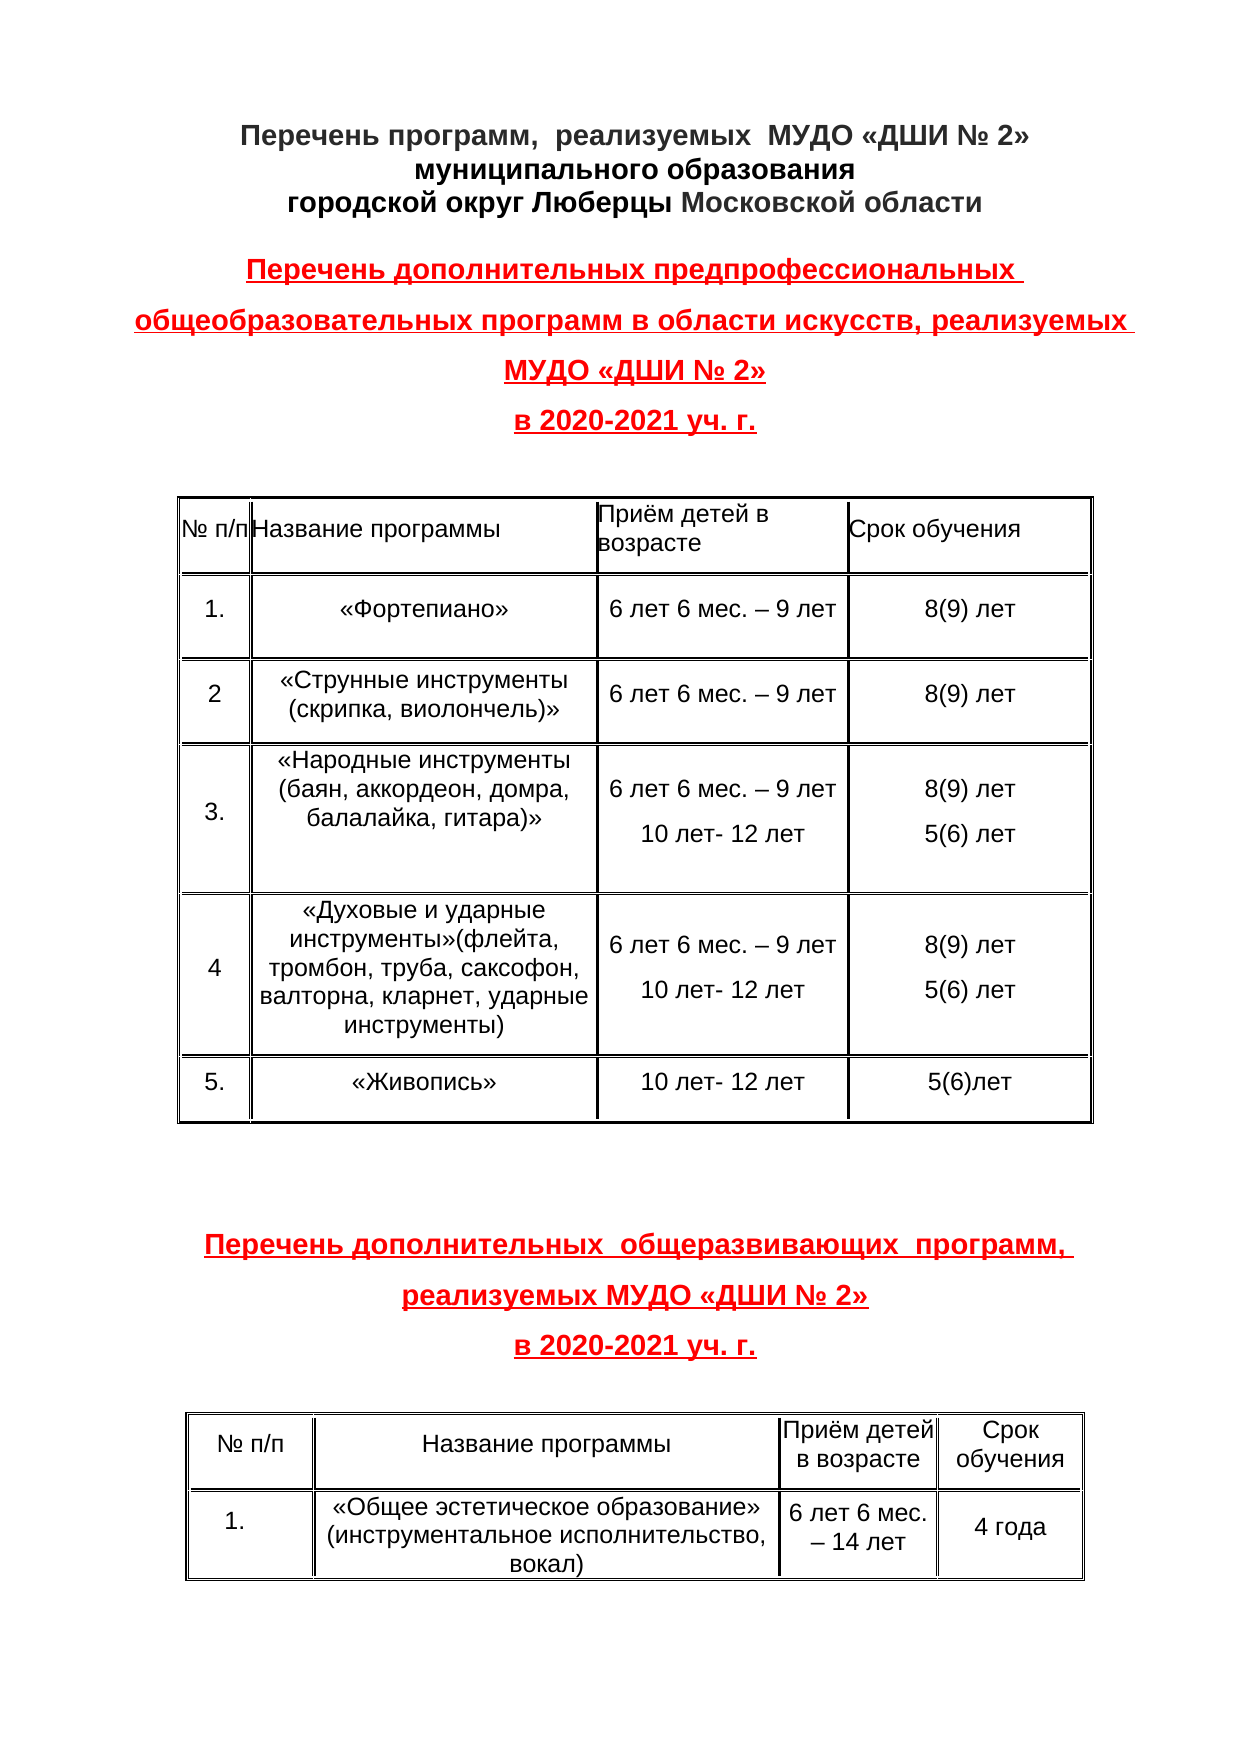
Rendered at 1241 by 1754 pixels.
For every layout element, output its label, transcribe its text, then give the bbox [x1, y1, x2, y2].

table_header Название программы [251, 499, 597, 572]
text городской округ Люберцы Московской области [118, 185, 1152, 219]
table_header Срок обучения [848, 499, 1090, 572]
table_cell 6 лет 6 мес. – 9 лет 10 лет- 12 лет [599, 895, 847, 1054]
table_cell 6 лет 6 мес. – 14 лет [779, 1492, 937, 1578]
table_cell 4 [178, 892, 251, 1054]
table_cell 8(9) лет [850, 657, 1091, 742]
table_header Приём детей в возрасте [779, 1415, 937, 1488]
table_header № п/п [187, 1413, 314, 1488]
table_cell 1. [180, 572, 249, 657]
table_header № п/п [180, 498, 251, 572]
table_cell 6 лет 6 мес. – 9 лет [599, 661, 847, 742]
table_cell 8(9) лет 5(6) лет [850, 742, 1091, 892]
table_cell 5(6)лет [848, 1054, 1091, 1121]
table_cell «Фортепиано» [253, 576, 596, 657]
table_cell 6 лет 6 мес. – 9 лет [599, 576, 847, 657]
table_cell «Живопись» [251, 1058, 597, 1121]
text Перечень дополнительных предпрофессиональных общеобразовательных программ в области искусств, реализуемых МУДО «ДШИ № 2» [118, 252, 1152, 386]
table_header Срок обучения [938, 1415, 1082, 1488]
table_cell 8(9) лет [850, 572, 1091, 657]
text реализуемых МУДО «ДШИ № 2» [118, 1278, 1152, 1311]
table_cell [189, 1488, 314, 1578]
table_cell 5. [180, 1054, 251, 1121]
table_cell 6 лет 6 мес. – 9 лет 10 лет- 12 лет [599, 746, 847, 892]
table_header Приём детей в возрасте [597, 499, 848, 572]
text в 2020-2021 уч. г. [118, 403, 1152, 437]
table_cell 10 лет- 12 лет [597, 1058, 848, 1121]
text муниципального образования [118, 152, 1152, 185]
table_header Название программы [314, 1415, 779, 1488]
table_cell «Струнные инструменты (скрипка, виолончель)» [253, 661, 596, 742]
text Перечень дополнительных общеразвивающих программ, [118, 1227, 1152, 1261]
table_cell 3. [180, 742, 249, 892]
table_cell 2 [180, 657, 249, 742]
text Перечень программ, реализуемых МУДО «ДШИ № 2» [118, 118, 1152, 152]
table_cell 8(9) лет 5(6) лет [848, 892, 1092, 1054]
table_cell «Духовые и ударные инструменты»(флейта, тромбон, труба, саксофон, валторна, кларнет, ударные инструменты) [253, 895, 596, 1054]
text в 2020-2021 уч. г. [118, 1328, 1152, 1362]
table_cell 4 года [938, 1488, 1082, 1578]
table_cell «Народные инструменты (баян, аккордеон, домра, балалайка, гитара)» [253, 746, 596, 892]
table_cell «Общее эстетическое образование» (инструментальное исполнительство, вокал) [314, 1492, 779, 1578]
